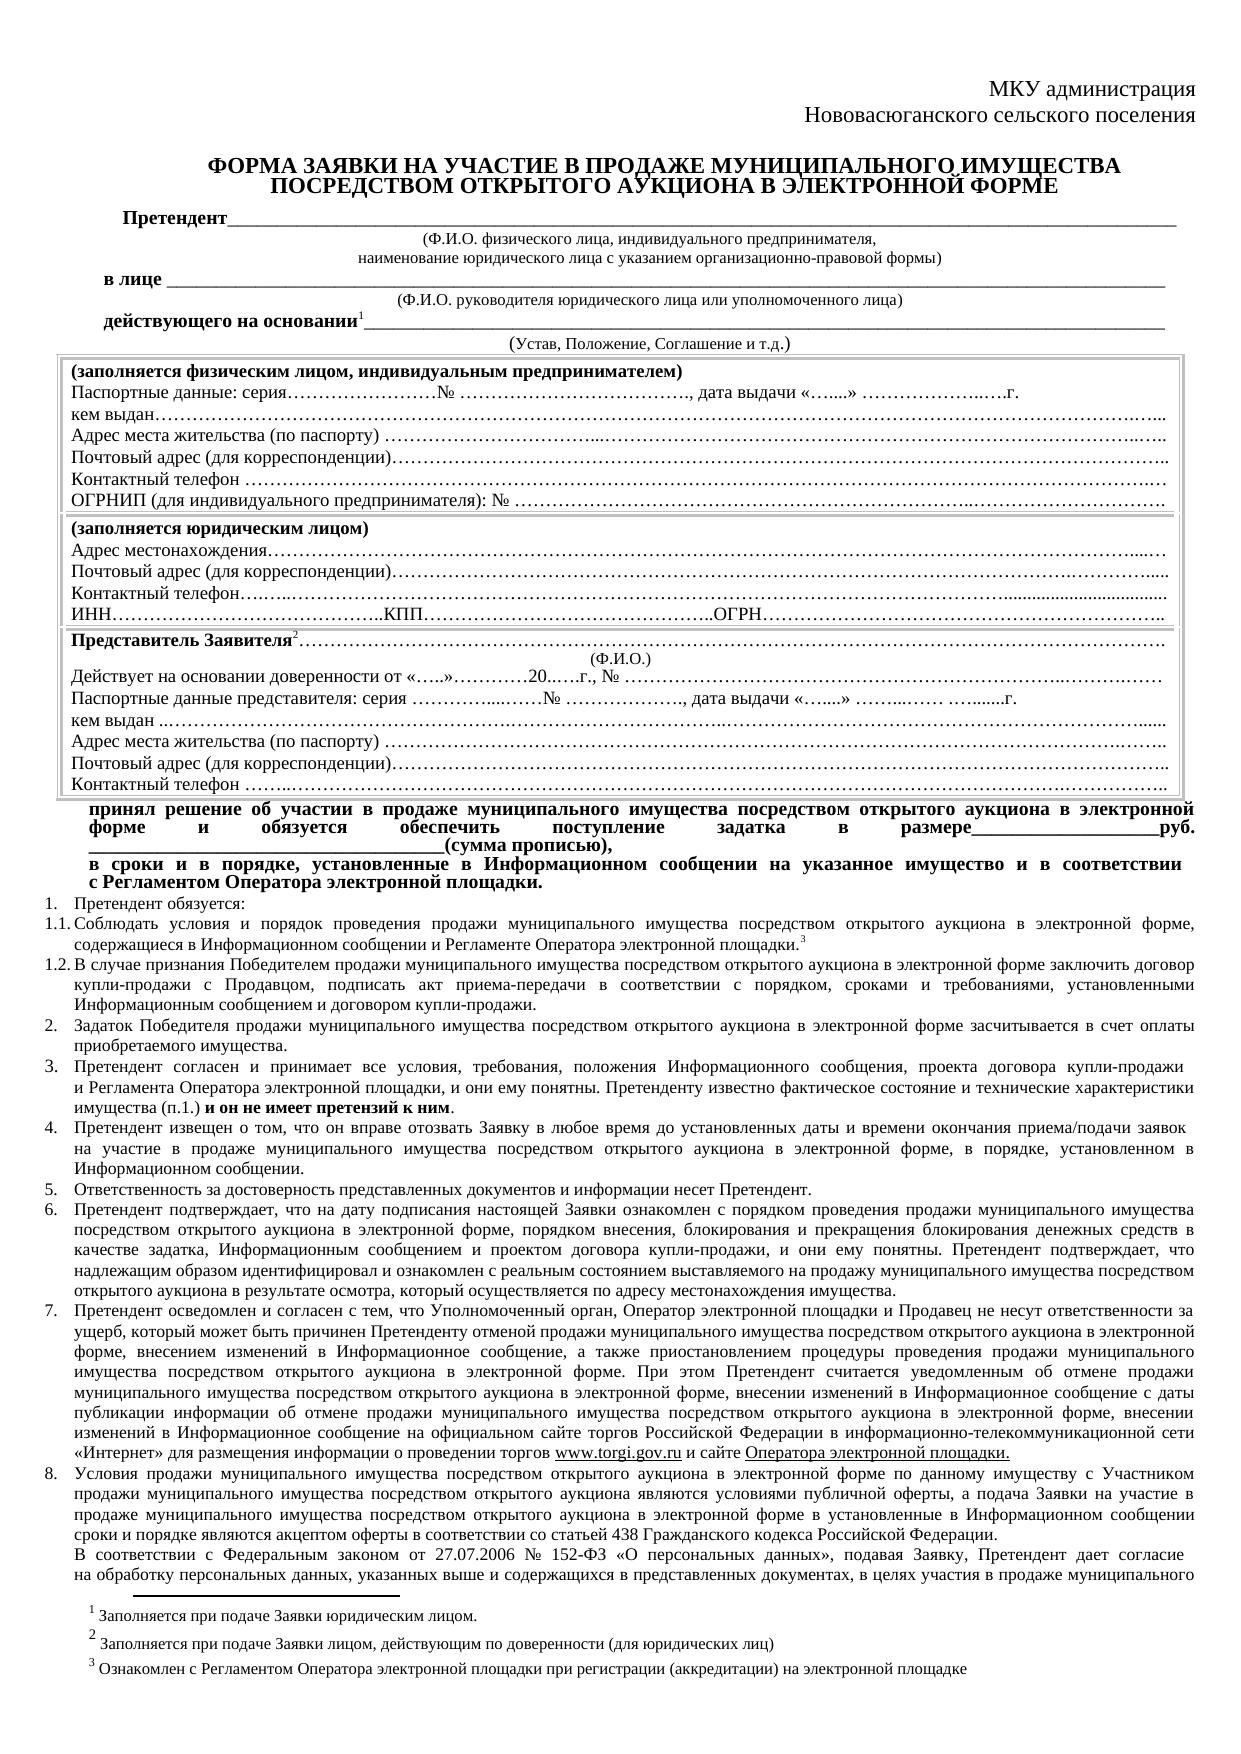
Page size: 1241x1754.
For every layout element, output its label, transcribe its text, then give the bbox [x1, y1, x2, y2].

list Условия продажи муниципального имущества посредством открытого аукциона в электронной форме по данному имуществу с Участником продажи муниципального имущества посредством открытого аукциона являются условиями публичной оферты, а подача Заявки на участие в продаже муниципального имущества посредством открытого аукциона в электронной форме в установленные в Информационном сообщении сроки и порядке являются акцептом оферты в соответствии со статьей 438 Гражданского кодекса Российской Федерации. [44, 1463, 1196, 1544]
text Нововасюганского сельского поселения [133, 101, 1196, 128]
text (Ф.И.О. руководителя юридического лица или уполномоченного лица) [103, 290, 1196, 309]
list Претендент подтверждает, что на дату подписания настоящей Заявки ознакомлен с порядком проведения продажи муниципального имущества посредством открытого аукциона в электронной форме, порядком внесения, блокирования и прекращения блокирования денежных средств в качестве задатка, Информационным сообщением и проектом договора купли-продажи, и они ему понятны. Претендент подтверждает, что надлежащим образом идентифицировал и ознакомлен с реальным состоянием выставляемого на продажу муниципального имущества посредством открытого аукциона в результате осмотра, который осуществляется по адресу местонахождения имущества. [44, 1199, 1196, 1300]
list Задаток Победителя продажи муниципального имущества посредством открытого аукциона в электронной форме засчитывается в счет оплаты приобретаемого имущества. [44, 1014, 1196, 1055]
text (Устав, Положение, Соглашение и т.д.) [103, 332, 1196, 353]
table_cell Представитель Заявителя…………………………………………………………………………………………………………………………. (Ф.И.О.) Действует на основании доверенности от «…..»…………20..….г., № ……………………………………………………………..……….…… Паспортные данные представителя: серия …………....……№ ………………., дата выдачи «…....» ……...…… .….......г. кем выдан ..……………………………………………….……………………………..…………………………………………………………...... Адрес места жительства (по паспорту) ……………………………………………………………………………………………………….…….. Почтовый адрес (для корреспонденции)…………………………………………………………………………………………………………….. Контактный телефон ……..…………………………………………………………………………………………………………….…………….. [60, 625, 1182, 795]
text в лице _____________________________________________________________________________________________________ [103, 267, 1196, 290]
text МКУ администрация [133, 75, 1196, 101]
list Претендент осведомлен и согласен с тем, что Уполномоченный орган, Оператор электронной площадки и Продавец не несут ответственности за ущерб, который может быть причинен Претенденту отменой продажи муниципального имущества посредством открытого аукциона в электронной форме, внесением изменений в Информационное сообщение, а также приостановлением процедуры проведения продажи муниципального имущества посредством открытого аукциона в электронной форме. При этом Претендент считается уведомленным об отмене продажи муниципального имущества посредством открытого аукциона в электронной форме, внесении изменений в Информационное сообщение с даты публикации информации об отмене продажи муниципального имущества посредством открытого аукциона в электронной форме, внесении изменений в Информационное сообщение на официальном сайте торгов Российской Федерации в информационно-телекоммуникационной сети «Интернет» для размещения информации о проведении торгов www.torgi.gov.ru и сайте Оператора электронной площадки. [44, 1300, 1196, 1463]
text в сроки и в порядке, установленные в Информационном сообщении на указанное имущество и в соответствии с Регламентом Оператора электронной площадки. [88, 856, 1196, 893]
list В случае признания Победителем продажи муниципального имущества посредством открытого аукциона в электронной форме заключить договор купли-продажи с Продавцом, подписать акт приема-передачи в соответствии с порядком, сроками и требованиями, установленными Информационным сообщением и договором купли-продажи. [44, 954, 1196, 1014]
text действующего на основании_________________________________________________________________________________ [103, 309, 1196, 332]
text ФОРМА ЗАЯВКИ НА УЧАСТИЕ В ПРОДАЖЕ МУНИЦИПАЛЬНОГО ИМУЩЕСТВА ПОСРЕДСТВОМ ОТКРЫТОГО АУКЦИОНА В ЭЛЕКТРОННОЙ ФОРМЕ [133, 156, 1196, 199]
table_cell (заполняется юридическим лицом) Адрес местонахождения…………………………………………………………………………………………………………………………....… Почтовый адрес (для корреспонденции)……………………………………………………………………………………………….…………..... Контактный телефон….…..……………………………………………………………………………………………………................................... ИНН……………………………………..КПП………………………………………..ОГРН……………………………………………………….. [60, 511, 1182, 625]
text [74, 1544, 1196, 1584]
list Претендент обязуется: [44, 893, 1196, 913]
text принял решение об участии в продаже муниципального имущества посредством открытого аукциона в электронной форме и обязуется обеспечить поступление задатка в размере___________________руб. ____________________________________(сумма прописью), [88, 801, 1196, 856]
text (Ф.И.О. физического лица, индивидуального предпринимателя, наименование юридического лица с указанием организационно-правовой формы) [103, 229, 1196, 267]
table_header (заполняется физическим лицом, индивидуальным предпринимателем) Паспортные данные: серия……………………№ ………………………………., дата выдачи «…....» ………………..….г. кем выдан………………………………………………………………………………………………………………………………………….…... Адрес места жительства (по паспорту) ……………………………...…………………………………………………………………………..….. Почтовый адрес (для корреспонденции)…………………………………………………………………………………………………………….. Контактный телефон ……………………………………………………………………………………………………………………………….… ОГРНИП (для индивидуального предпринимателя): № ………………………………………………………………..…………………………. [63, 360, 1179, 511]
list Соблюдать условия и порядок проведения продажи муниципального имущества посредством открытого аукциона в электронной форме, содержащиеся в Информационном сообщении и Регламенте Оператора электронной площадки. [44, 913, 1196, 954]
list Претендент извещен о том, что он вправе отозвать Заявку в любое время до установленных даты и времени окончания приема/подачи заявок на участие в продаже муниципального имущества посредством открытого аукциона в электронной форме, в порядке, установленном в Информационном сообщении. [44, 1117, 1196, 1178]
list Претендент согласен и принимает все условия, требования, положения Информационного сообщения, проекта договора купли-продажи и Регламента Оператора электронной площадки, и они ему понятны. Претенденту известно фактическое состояние и технические характеристики имущества (п.1.) и он не имеет претензий к ним. [44, 1055, 1196, 1117]
text Претендент________________________________________________________________________________________________ [103, 206, 1196, 229]
list Ответственность за достоверность представленных документов и информации несет Претендент. [44, 1178, 1196, 1199]
